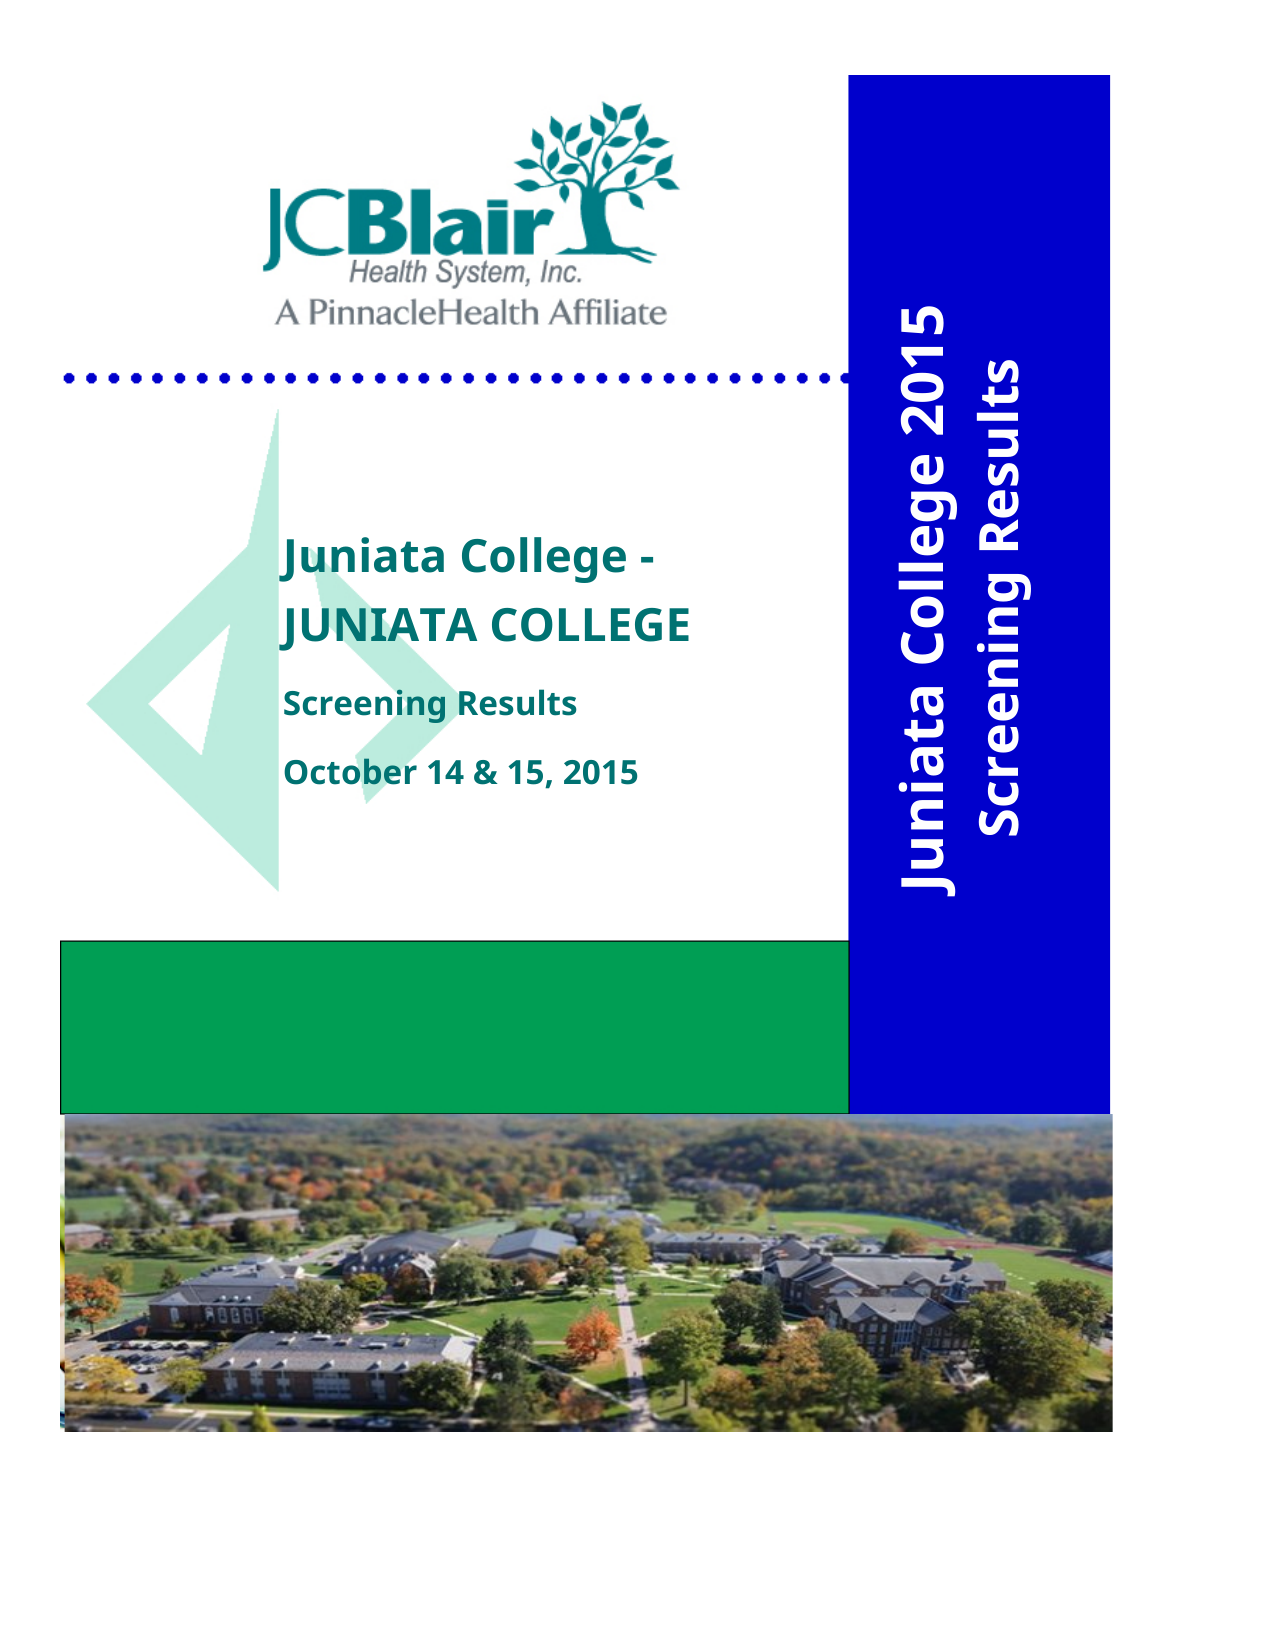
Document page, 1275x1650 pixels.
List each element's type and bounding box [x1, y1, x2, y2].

picture [60, 74, 1113, 1432]
